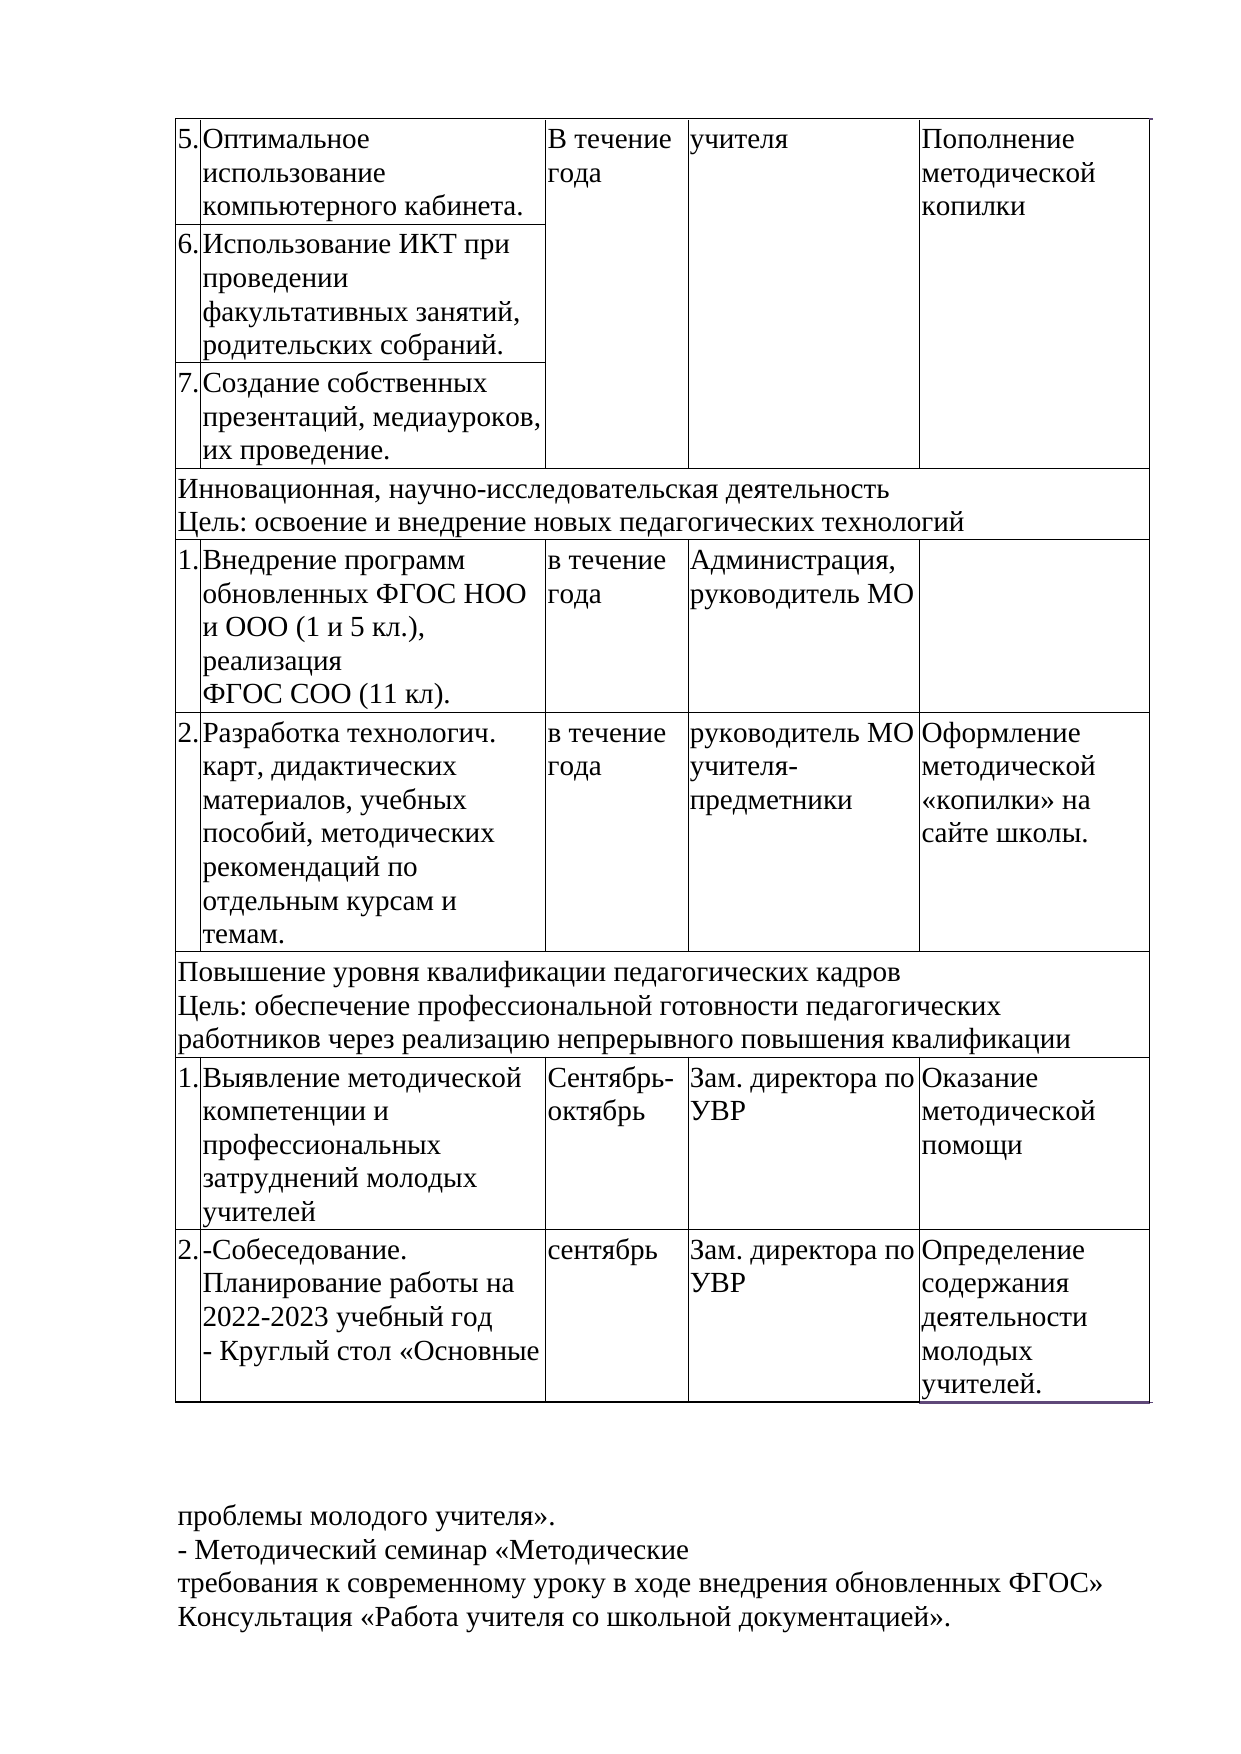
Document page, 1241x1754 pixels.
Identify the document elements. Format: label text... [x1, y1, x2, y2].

text Консультация «Работа учителя со школьной документацией». [177, 1599, 1152, 1633]
text требования к современному уроку в ходе внедрения обновленных ФГОС» [177, 1566, 1152, 1599]
table_cell Администрация, руководитель МО [689, 540, 919, 712]
table_cell Создание собственных презентаций, медиауроков, их проведение. [201, 363, 545, 468]
table_cell -Собеседование. Планирование работы на 2022-2023 учебный год - Круглый стол «Основные [201, 1230, 545, 1401]
table_cell в течение года [546, 713, 688, 951]
table_cell Повышение уровня квалификации педагогических кадров Цель: обеспечение профессиональной готовности педагогических работников через реализацию непрерывного повышения квалификации [176, 952, 1149, 1057]
table_cell Оптимальное использование компьютерного кабинета. [201, 119, 545, 223]
table_cell [920, 540, 1149, 712]
table_cell Оказание методической помощи [920, 1058, 1149, 1229]
table_cell Определение содержания деятельности молодых учителей. [920, 1230, 1149, 1401]
table_cell Сентябрь- октябрь [546, 1058, 688, 1229]
table_cell в течение года [546, 540, 688, 712]
table_cell 2. [176, 713, 200, 951]
table_cell Оформление методической «копилки» на сайте школы. [920, 713, 1149, 951]
table_cell сентябрь [546, 1230, 688, 1401]
table_cell Зам. директора по УВР [689, 1230, 919, 1401]
table_cell Использование ИКТ при проведении факультативных занятий, родительских собраний. [201, 225, 545, 362]
table_cell 1. [176, 1058, 200, 1229]
table_cell 7. [176, 363, 200, 468]
table_cell Разработка технологич. карт, дидактических материалов, учебных пособий, методических рекомендаций по отдельным курсам и темам. [201, 713, 545, 951]
table_cell Внедрение программ обновленных ФГОС НОО и ООО (1 и 5 кл.), реализация ФГОС СОО (11 кл). [201, 540, 545, 712]
table_cell 6. [176, 225, 200, 362]
text проблемы молодого учителя». [177, 1498, 1152, 1532]
table_cell руководитель МО учителя-предметники [689, 713, 919, 951]
table_cell учителя [689, 119, 919, 468]
text - Методический семинар «Методические [177, 1532, 1152, 1566]
table_cell Инновационная, научно-исследовательская деятельность Цель: освоение и внедрение новых педагогических технологий [176, 469, 1149, 539]
table_cell 1. [176, 540, 200, 712]
table_cell Зам. директора по УВР [689, 1058, 919, 1229]
table_cell 2. [176, 1230, 200, 1401]
table_cell 5. [176, 119, 200, 223]
table_cell Пополнение методической копилки [920, 119, 1149, 468]
table_cell Выявление методической компетенции и профессиональных затруднений молодых учителей [201, 1058, 545, 1229]
table_cell В течение года [546, 119, 688, 468]
